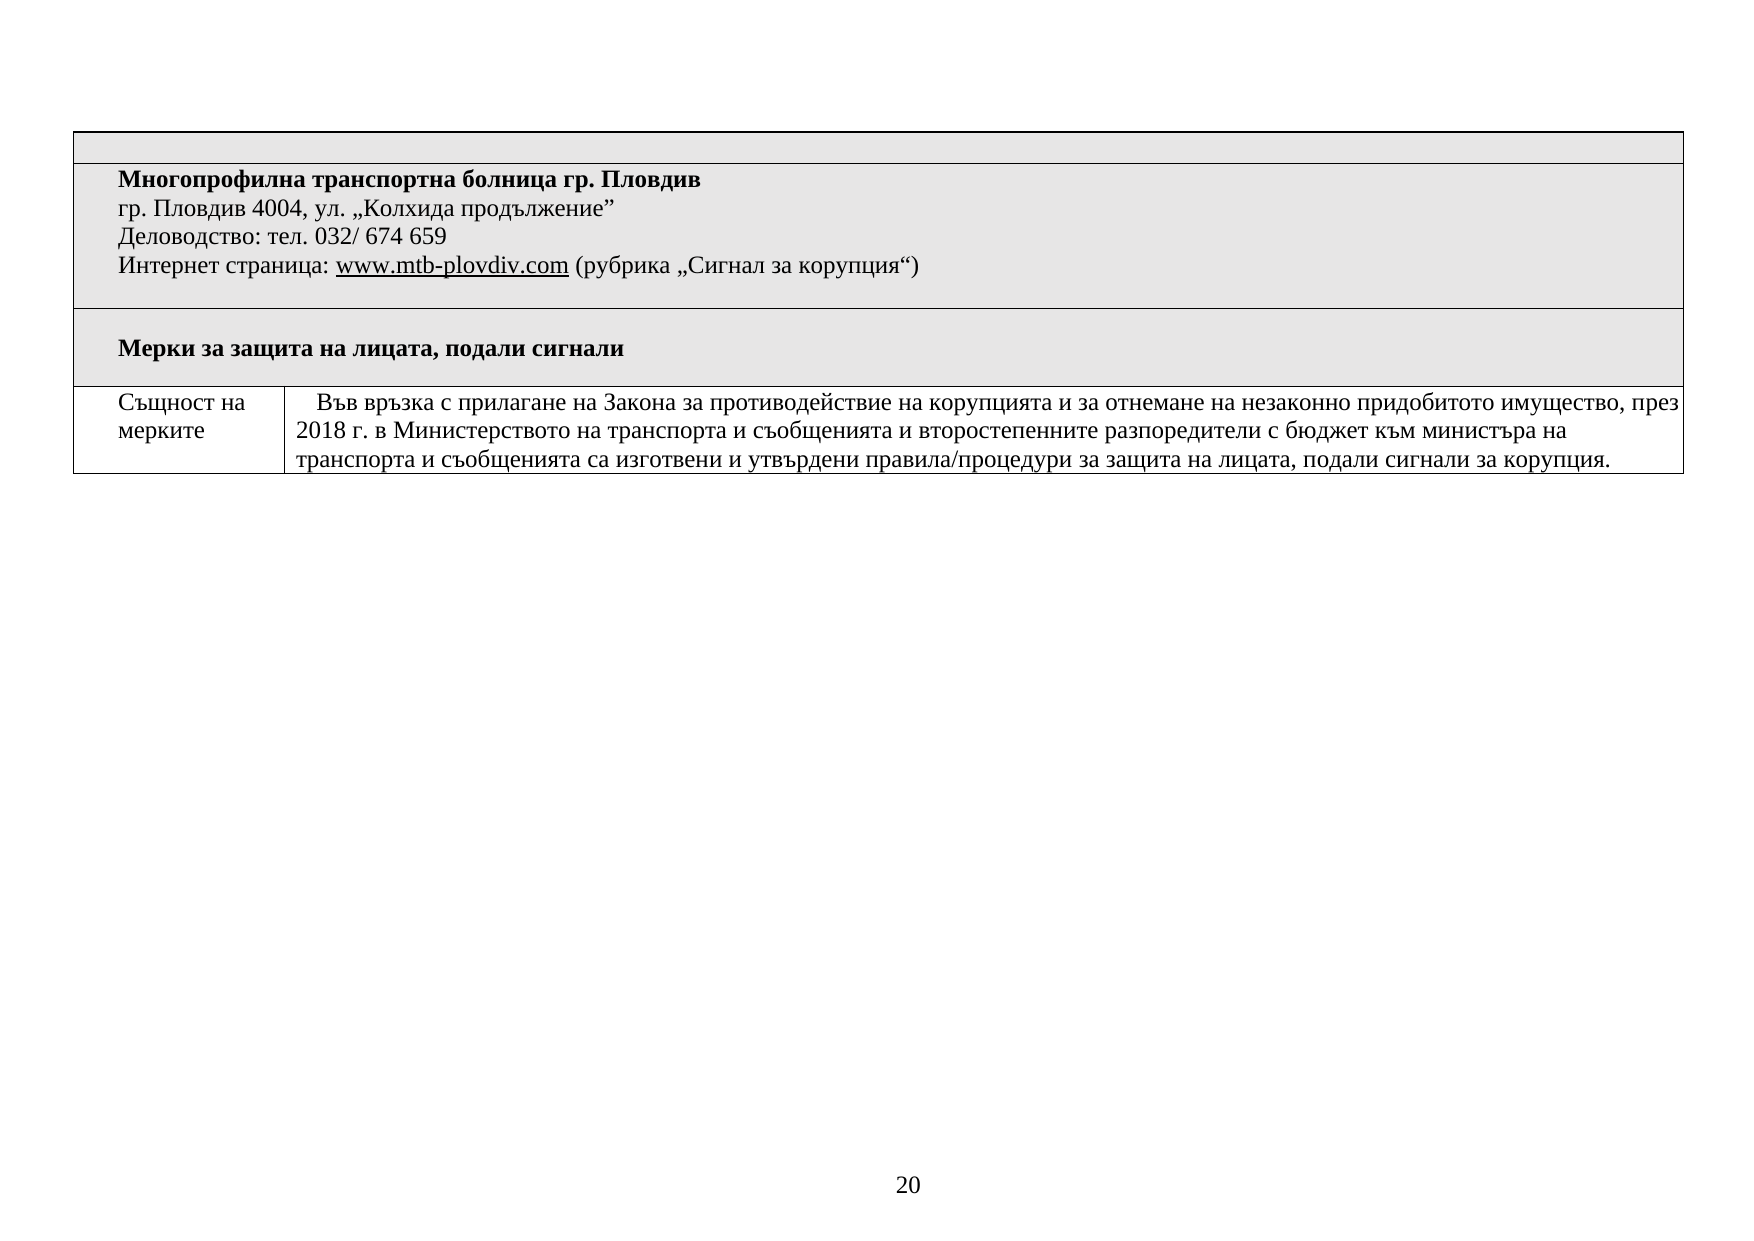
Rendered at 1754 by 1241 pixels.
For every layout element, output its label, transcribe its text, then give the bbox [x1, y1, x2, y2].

table_cell Мерки за защита на лицата, подали сигнали [74, 309, 1683, 386]
table_cell Във връзка с прилагане на Закона за противодействие на корупцията и за отнемане на незаконно придобитото имущество, през 2018 г. в Министерството на транспорта и съобщенията и второстепенните разпоредители с бюджет към министъра на транспорта и съобщенията са изготвени и утвърдени правила/процедури за защита на лицата, подали сигнали за корупция. [285, 387, 1683, 473]
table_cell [74, 133, 1683, 163]
table_cell Същност на мерките [74, 387, 284, 473]
table_cell Многопрофилна транспортна болница гр. Пловдив гр. Пловдив 4004, ул. „Колхида продължение” Деловодство: тел. 032/ 674 659 Интернет страница: www.mtb-plovdiv.com (рубрика „Сигнал за корупция“) [74, 164, 1683, 308]
